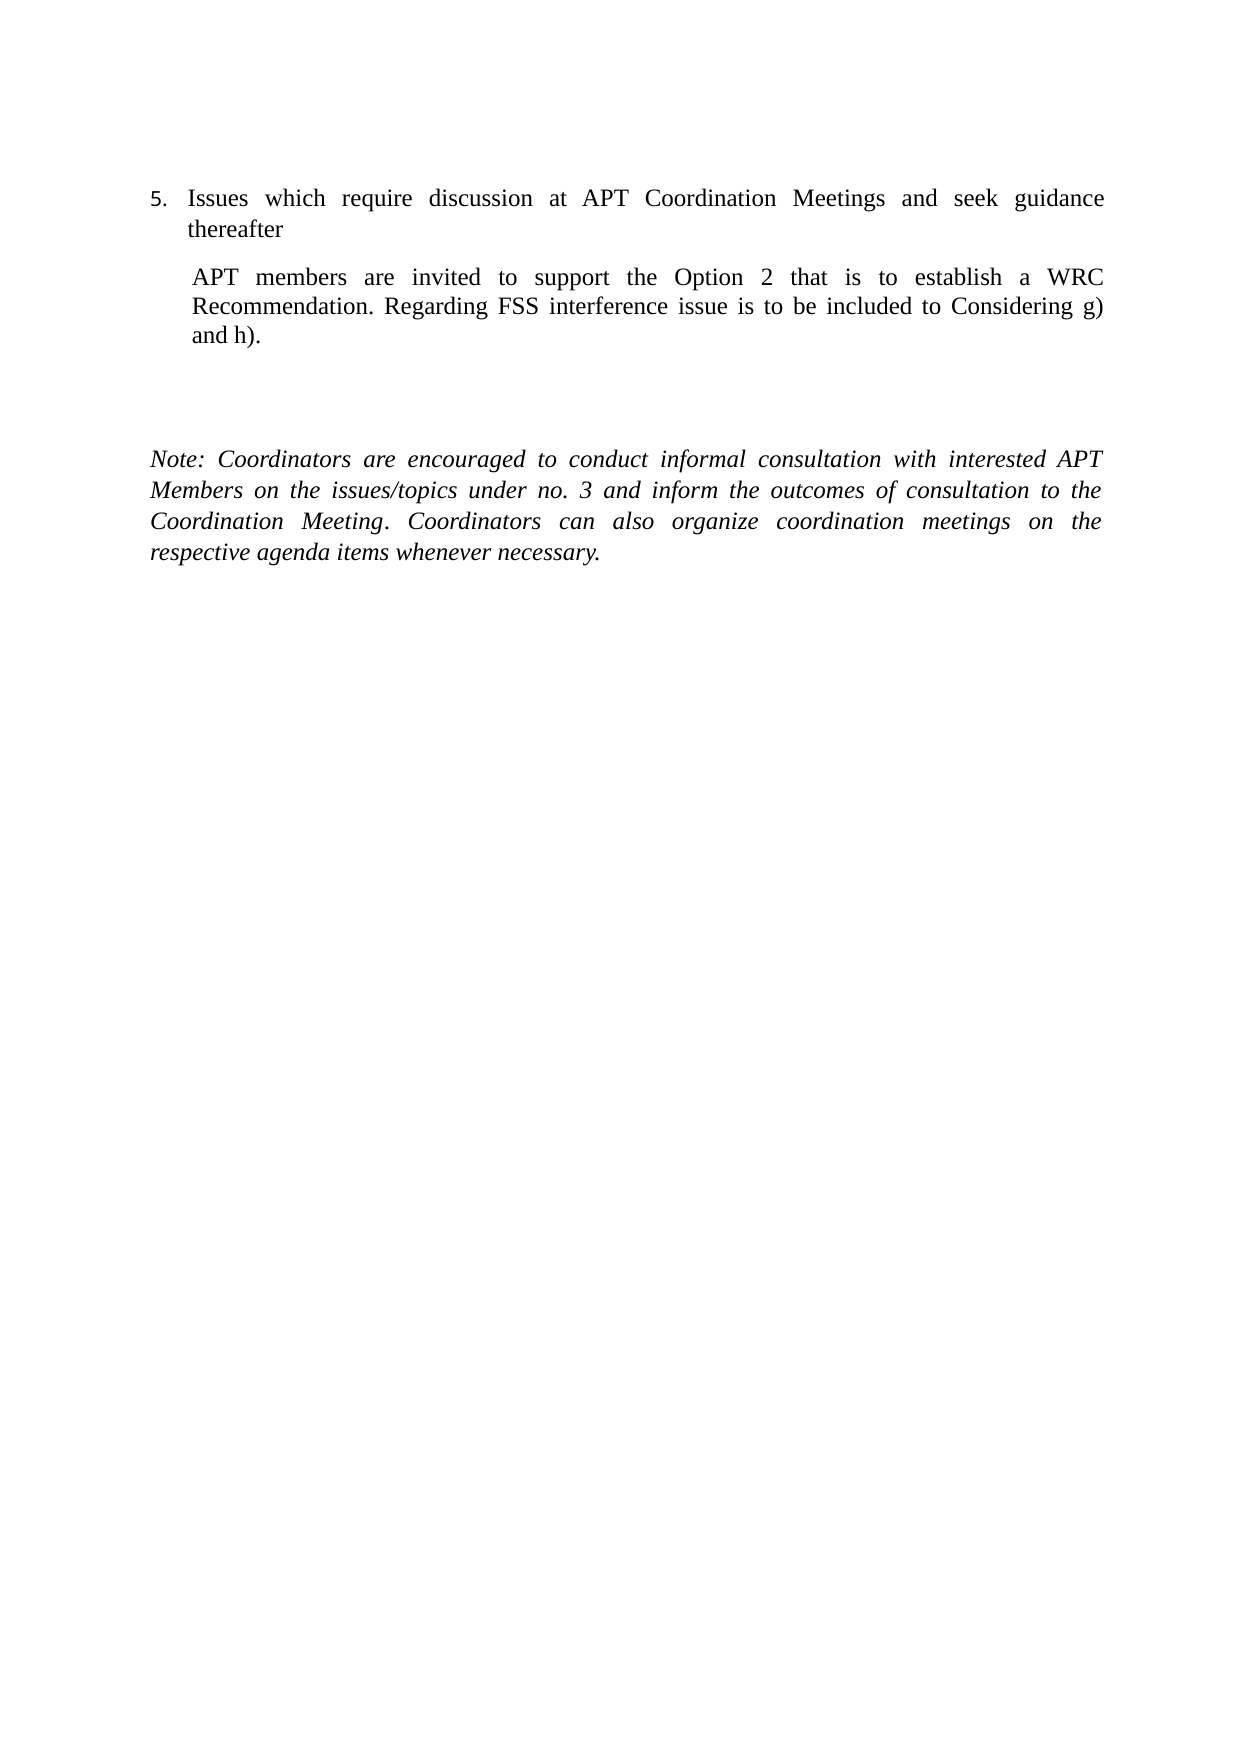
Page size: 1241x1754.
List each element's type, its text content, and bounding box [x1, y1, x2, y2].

text APT members are invited to support the Option 2 that is to establish a WRC Recommendation. Regarding FSS interference issue is to be included to Considering g) and h). [192, 262, 1105, 348]
list Issues which require discussion at APT Coordination Meetings and seek guidance thereafter [150, 183, 1105, 243]
text Note: Coordinators are encouraged to conduct informal consultation with interested APT Members on the issues/topics under no. 3 and inform the outcomes of consultation to the Coordination Meeting. Coordinators can also organize coordination meetings on the respective agenda items whenever necessary. [150, 444, 1105, 566]
